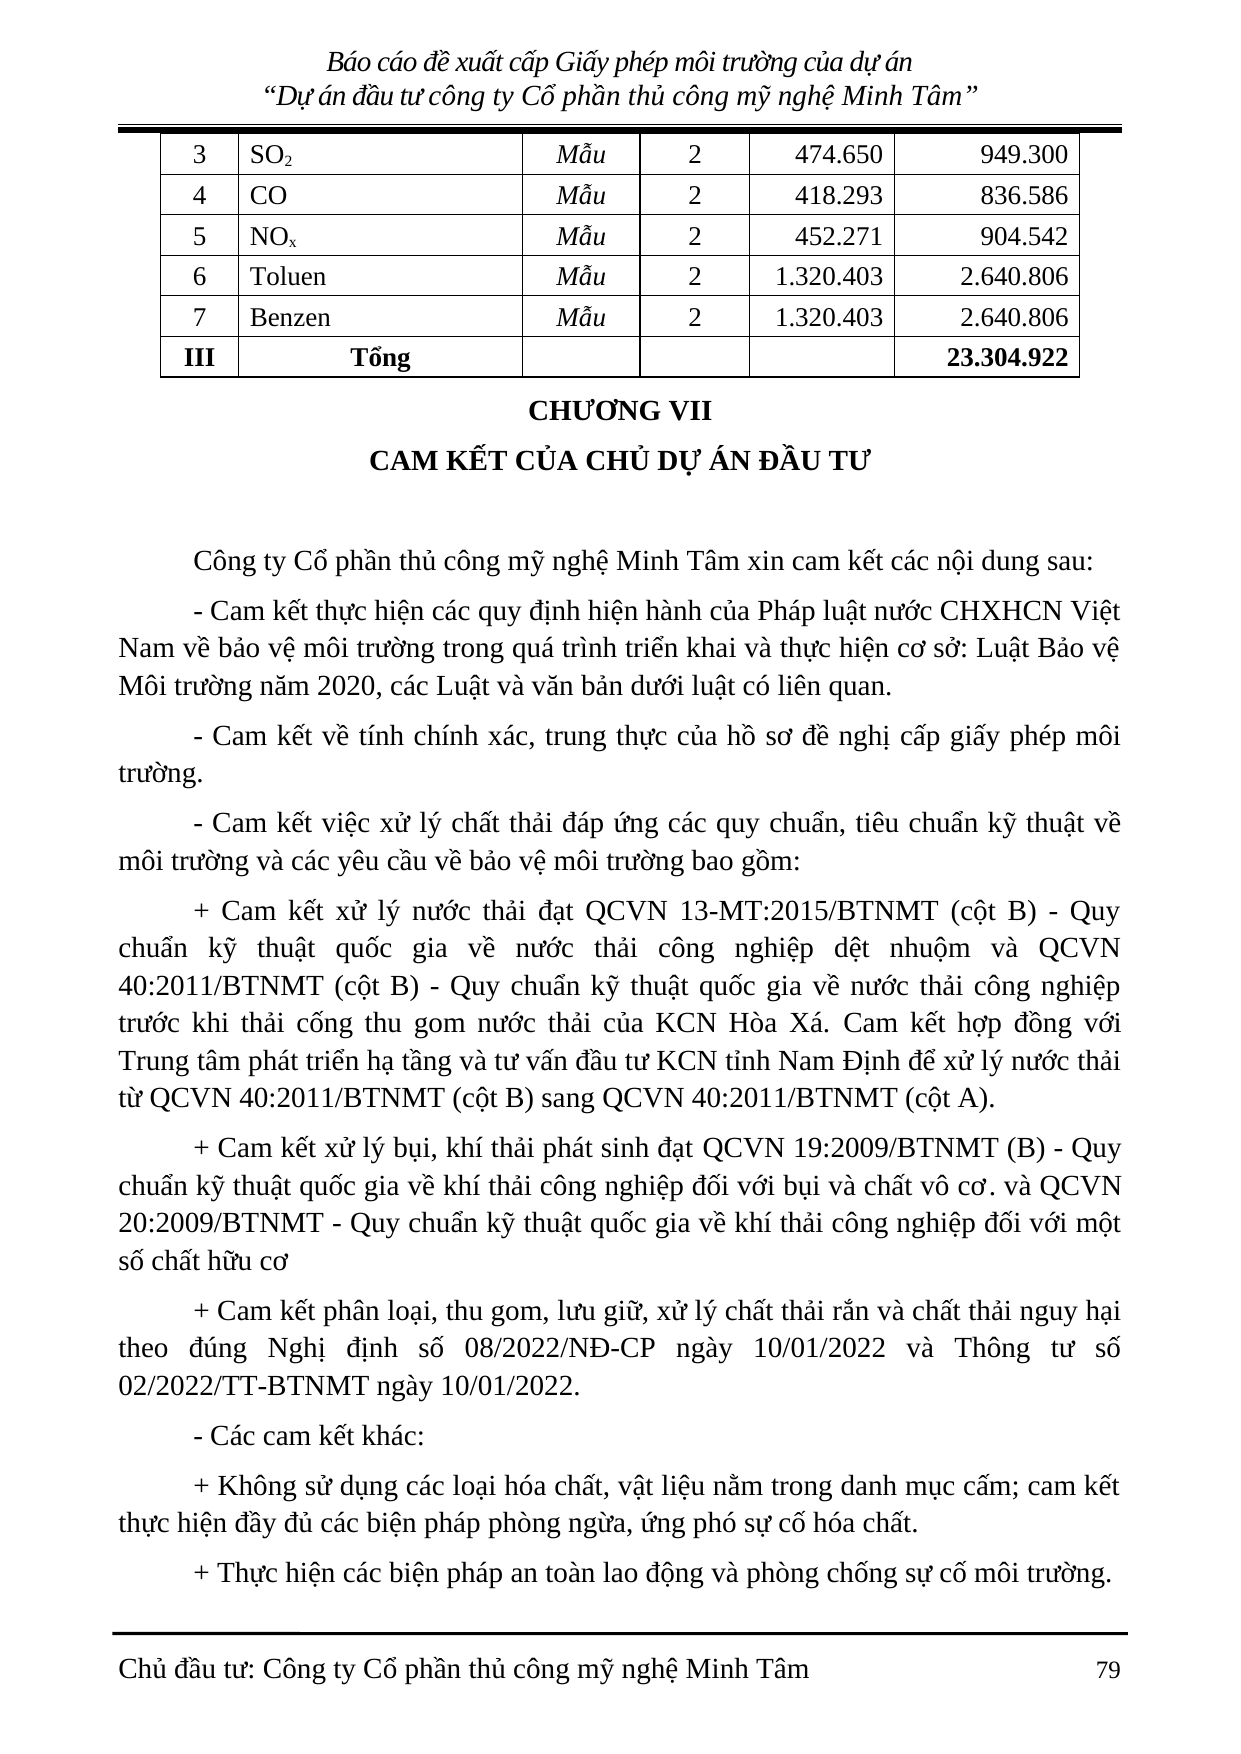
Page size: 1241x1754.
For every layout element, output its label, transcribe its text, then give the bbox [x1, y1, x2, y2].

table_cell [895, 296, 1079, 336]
text - Cam kết về tính chính xác, trung thực của hồ sơ đề nghị cấp giấy phép môi trường. [118, 715, 1122, 790]
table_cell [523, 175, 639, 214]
text - Cam kết việc xử lý chất thải đáp ứng các quy chuẩn, tiêu chuẩn kỹ thuật về môi trường và các yêu cầu về bảo vệ môi trường bao gồm: [118, 802, 1122, 877]
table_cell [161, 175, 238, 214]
subtitle CHƯƠNG VII [118, 390, 1122, 427]
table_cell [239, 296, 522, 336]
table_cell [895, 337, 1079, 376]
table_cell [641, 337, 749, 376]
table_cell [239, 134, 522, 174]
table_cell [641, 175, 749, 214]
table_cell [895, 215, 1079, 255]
text + Cam kết phân loại, thu gom, lưu giữ, xử lý chất thải rắn và chất thải nguy hại theo đúng Nghị định số 08/2022/NĐ-CP ngày 10/01/2022 và Thông tư số 02/2022/TT-BTNMT ngày 10/01/2022. [118, 1290, 1122, 1402]
text + Cam kết xử lý bụi, khí thải phát sinh đạt QCVN 19:2009/BTNMT (B) - Quy chuẩn kỹ thuật quốc gia về khí thải công nghiệp đối với bụi và chất vô cơ. và QCVN 20:2009/BTNMT - Quy chuẩn kỹ thuật quốc gia về khí thải công nghiệp đối với một số chất hữu cơ [118, 1127, 1122, 1277]
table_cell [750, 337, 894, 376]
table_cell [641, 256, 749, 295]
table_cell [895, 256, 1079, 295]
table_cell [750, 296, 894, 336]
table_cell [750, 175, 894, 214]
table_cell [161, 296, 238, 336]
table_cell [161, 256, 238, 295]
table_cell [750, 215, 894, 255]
text + Cam kết xử lý nước thải đạt QCVN 13-MT:2015/BTNMT (cột B) - Quy chuẩn kỹ thuật quốc gia về nước thải công nghiệp dệt nhuộm và QCVN 40:2011/BTNMT (cột B) - Quy chuẩn kỹ thuật quốc gia về nước thải công nghiệp trước khi thải cống thu gom nước thải của KCN Hòa Xá. Cam kết hợp đồng với Trung tâm phát triển hạ tầng và tư vấn đầu tư KCN tỉnh Nam Định để xử lý nước thải từ QCVN 40:2011/BTNMT (cột B) sang QCVN 40:2011/BTNMT (cột A). [118, 890, 1122, 1115]
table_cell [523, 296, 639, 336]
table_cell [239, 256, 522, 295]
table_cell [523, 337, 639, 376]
subtitle CAM KẾT CỦA CHỦ DỰ ÁN ĐẦU TƯ [118, 440, 1122, 477]
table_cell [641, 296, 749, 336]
text Công ty Cổ phần thủ công mỹ nghệ Minh Tâm xin cam kết các nội dung sau: [118, 540, 1122, 577]
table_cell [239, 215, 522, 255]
text - Các cam kết khác: [118, 1415, 1122, 1452]
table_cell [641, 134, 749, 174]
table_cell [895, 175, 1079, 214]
text - Cam kết thực hiện các quy định hiện hành của Pháp luật nước CHXHCN Việt Nam về bảo vệ môi trường trong quá trình triển khai và thực hiện cơ sở: Luật Bảo vệ Môi trường năm 2020, các Luật và văn bản dưới luật có liên quan. [118, 590, 1122, 702]
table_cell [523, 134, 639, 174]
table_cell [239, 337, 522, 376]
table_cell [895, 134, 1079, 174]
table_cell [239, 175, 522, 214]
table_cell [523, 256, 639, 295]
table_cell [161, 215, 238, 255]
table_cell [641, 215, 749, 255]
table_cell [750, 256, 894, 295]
text + Không sử dụng các loại hóa chất, vật liệu nằm trong danh mục cấm; cam kết thực hiện đầy đủ các biện pháp phòng ngừa, ứng phó sự cố hóa chất. [118, 1465, 1122, 1540]
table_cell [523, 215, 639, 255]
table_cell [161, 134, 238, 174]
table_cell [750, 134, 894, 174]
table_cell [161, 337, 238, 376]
text + Thực hiện các biện pháp an toàn lao động và phòng chống sự cố môi trường. [118, 1552, 1122, 1590]
